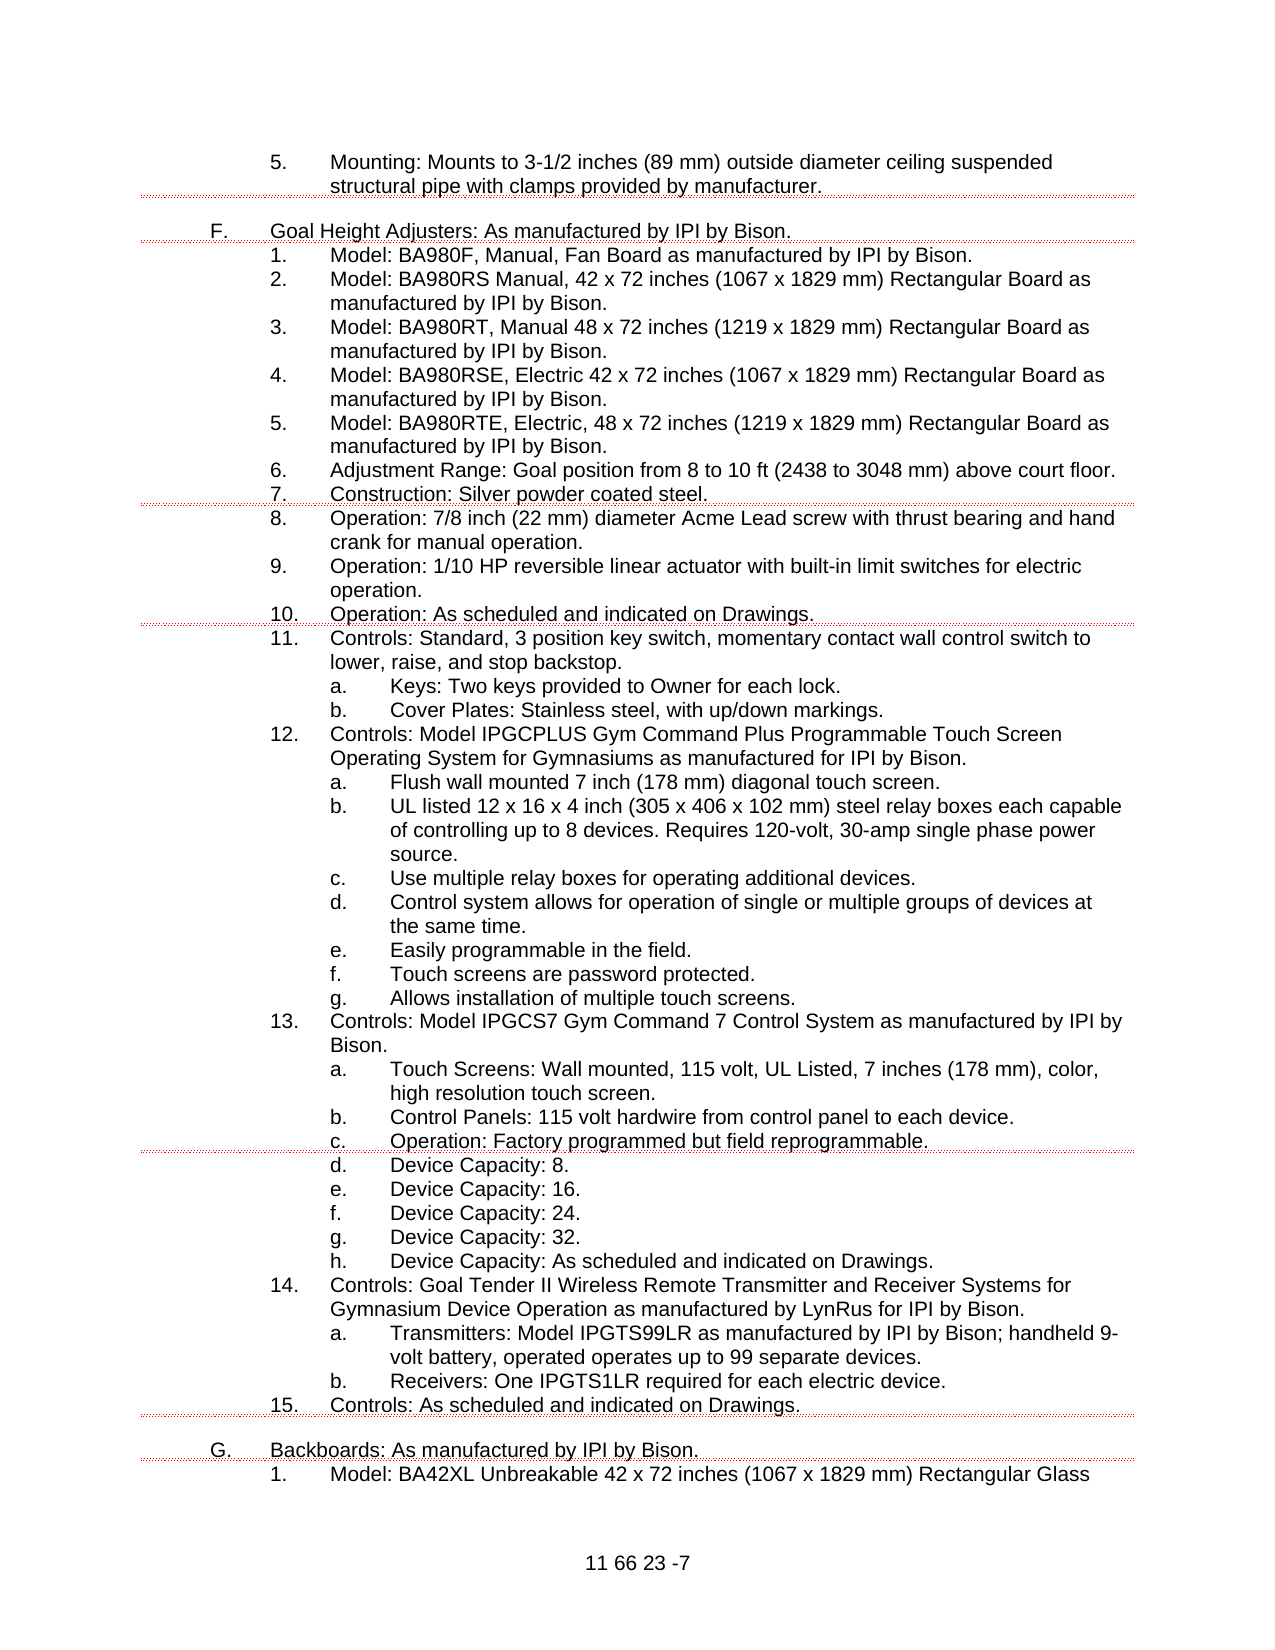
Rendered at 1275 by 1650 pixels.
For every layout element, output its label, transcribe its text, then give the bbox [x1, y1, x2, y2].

text Operation: 7/8 inch (22 mm) diameter Acme Lead screw with thrust bearing and hand crank for manual operation. [270, 506, 1125, 554]
text Model: BA980RTE, Electric, 48 x 72 inches (1219 x 1829 mm) Rectangular Board as manufactured by IPI by Bison. [270, 410, 1125, 458]
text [270, 1461, 1125, 1485]
text Device Capacity: As scheduled and indicated on Drawings. [330, 1249, 1125, 1273]
text Controls: Model IPGCPLUS Gym Command Plus Programmable Touch Screen Operating System for Gymnasiums as manufactured for IPI by Bison. [270, 722, 1125, 770]
text Device Capacity: 8. [330, 1153, 1125, 1177]
text Device Capacity: 32. [330, 1225, 1125, 1249]
text Keys: Two keys provided to Owner for each lock. [330, 674, 1125, 698]
text Controls: Goal Tender II Wireless Remote Transmitter and Receiver Systems for Gymnasium Device Operation as manufactured by LynRus for IPI by Bison. [270, 1273, 1125, 1321]
text Construction: Silver powder coated steel. [270, 482, 1125, 506]
text Device Capacity: 24. [330, 1201, 1125, 1225]
text Allows installation of multiple touch screens. [330, 985, 1125, 1009]
text Control system allows for operation of single or multiple groups of devices at the same time. [330, 889, 1125, 937]
text Touch Screens: Wall mounted, 115 volt, UL Listed, 7 inches (178 mm), color, high resolution touch screen. [330, 1057, 1125, 1105]
text UL listed 12 x 16 x 4 inch (305 x 406 x 102 mm) steel relay boxes each capable of controlling up to 8 devices. Requires 120-volt, 30-amp single phase power source. [330, 794, 1125, 866]
text Mounting: Mounts to 3-1/2 inches (89 mm) outside diameter ceiling suspended structural pipe with clamps provided by manufacturer. [270, 150, 1125, 198]
text Touch screens are password protected. [330, 961, 1125, 985]
text Operation: Factory programmed but field reprogrammable. [330, 1129, 1125, 1153]
text Device Capacity: 16. [330, 1177, 1125, 1201]
text Receivers: One IPGTS1LR required for each electric device. [330, 1369, 1125, 1393]
text Controls: Standard, 3 position key switch, momentary contact wall control switch to lower, raise, and stop backstop. [270, 626, 1125, 674]
text Transmitters: Model IPGTS99LR as manufactured by IPI by Bison; handheld 9-volt battery, operated operates up to 99 separate devices. [330, 1321, 1125, 1369]
text Control Panels: 115 volt hardwire from control panel to each device. [330, 1105, 1125, 1129]
text Controls: As scheduled and indicated on Drawings. [270, 1393, 1125, 1417]
text Easily programmable in the field. [330, 937, 1125, 961]
text Model: BA980RT, Manual 48 x 72 inches (1219 x 1829 mm) Rectangular Board as manufactured by IPI by Bison. [270, 314, 1125, 362]
text Goal Height Adjusters: As manufactured by IPI by Bison. [210, 219, 1125, 243]
text Model: BA980F, Manual, Fan Board as manufactured by IPI by Bison. [270, 243, 1125, 267]
text Backboards: As manufactured by IPI by Bison. [210, 1437, 1125, 1461]
text Controls: Model IPGCS7 Gym Command 7 Control System as manufactured by IPI by Bison. [270, 1009, 1125, 1057]
text Use multiple relay boxes for operating additional devices. [330, 866, 1125, 889]
text Operation: As scheduled and indicated on Drawings. [270, 602, 1125, 626]
text Adjustment Range: Goal position from 8 to 10 ft (2438 to 3048 mm) above court floor. [270, 458, 1125, 482]
text Operation: 1/10 HP reversible linear actuator with built-in limit switches for electric operation. [270, 554, 1125, 602]
text Model: BA980RSE, Electric 42 x 72 inches (1067 x 1829 mm) Rectangular Board as manufactured by IPI by Bison. [270, 362, 1125, 410]
text Cover Plates: Stainless steel, with up/down markings. [330, 698, 1125, 722]
text Flush wall mounted 7 inch (178 mm) diagonal touch screen. [330, 770, 1125, 794]
text Model: BA980RS Manual, 42 x 72 inches (1067 x 1829 mm) Rectangular Board as manufactured by IPI by Bison. [270, 267, 1125, 314]
